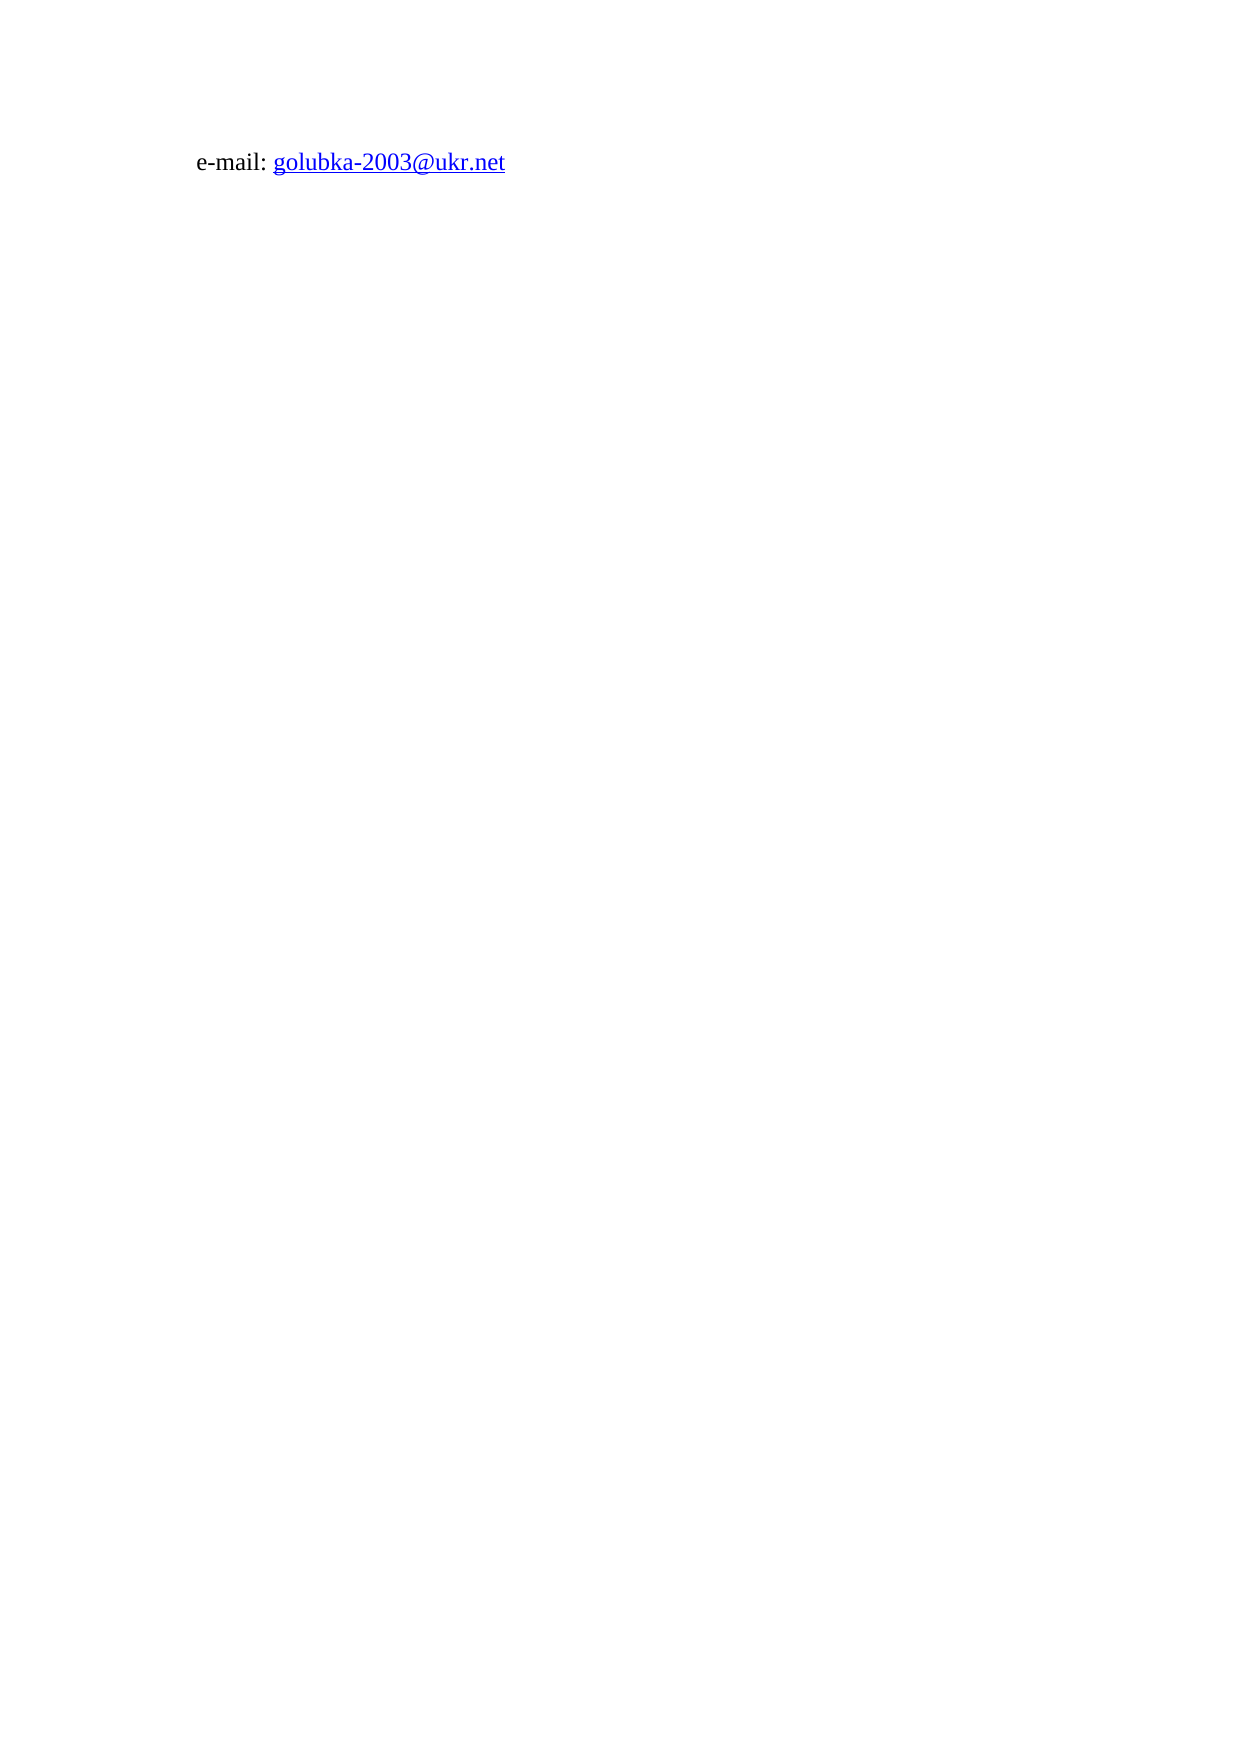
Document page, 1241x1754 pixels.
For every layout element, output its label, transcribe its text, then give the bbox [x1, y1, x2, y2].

text e-mail: golubka-2003@ukr.net [177, 147, 1152, 176]
